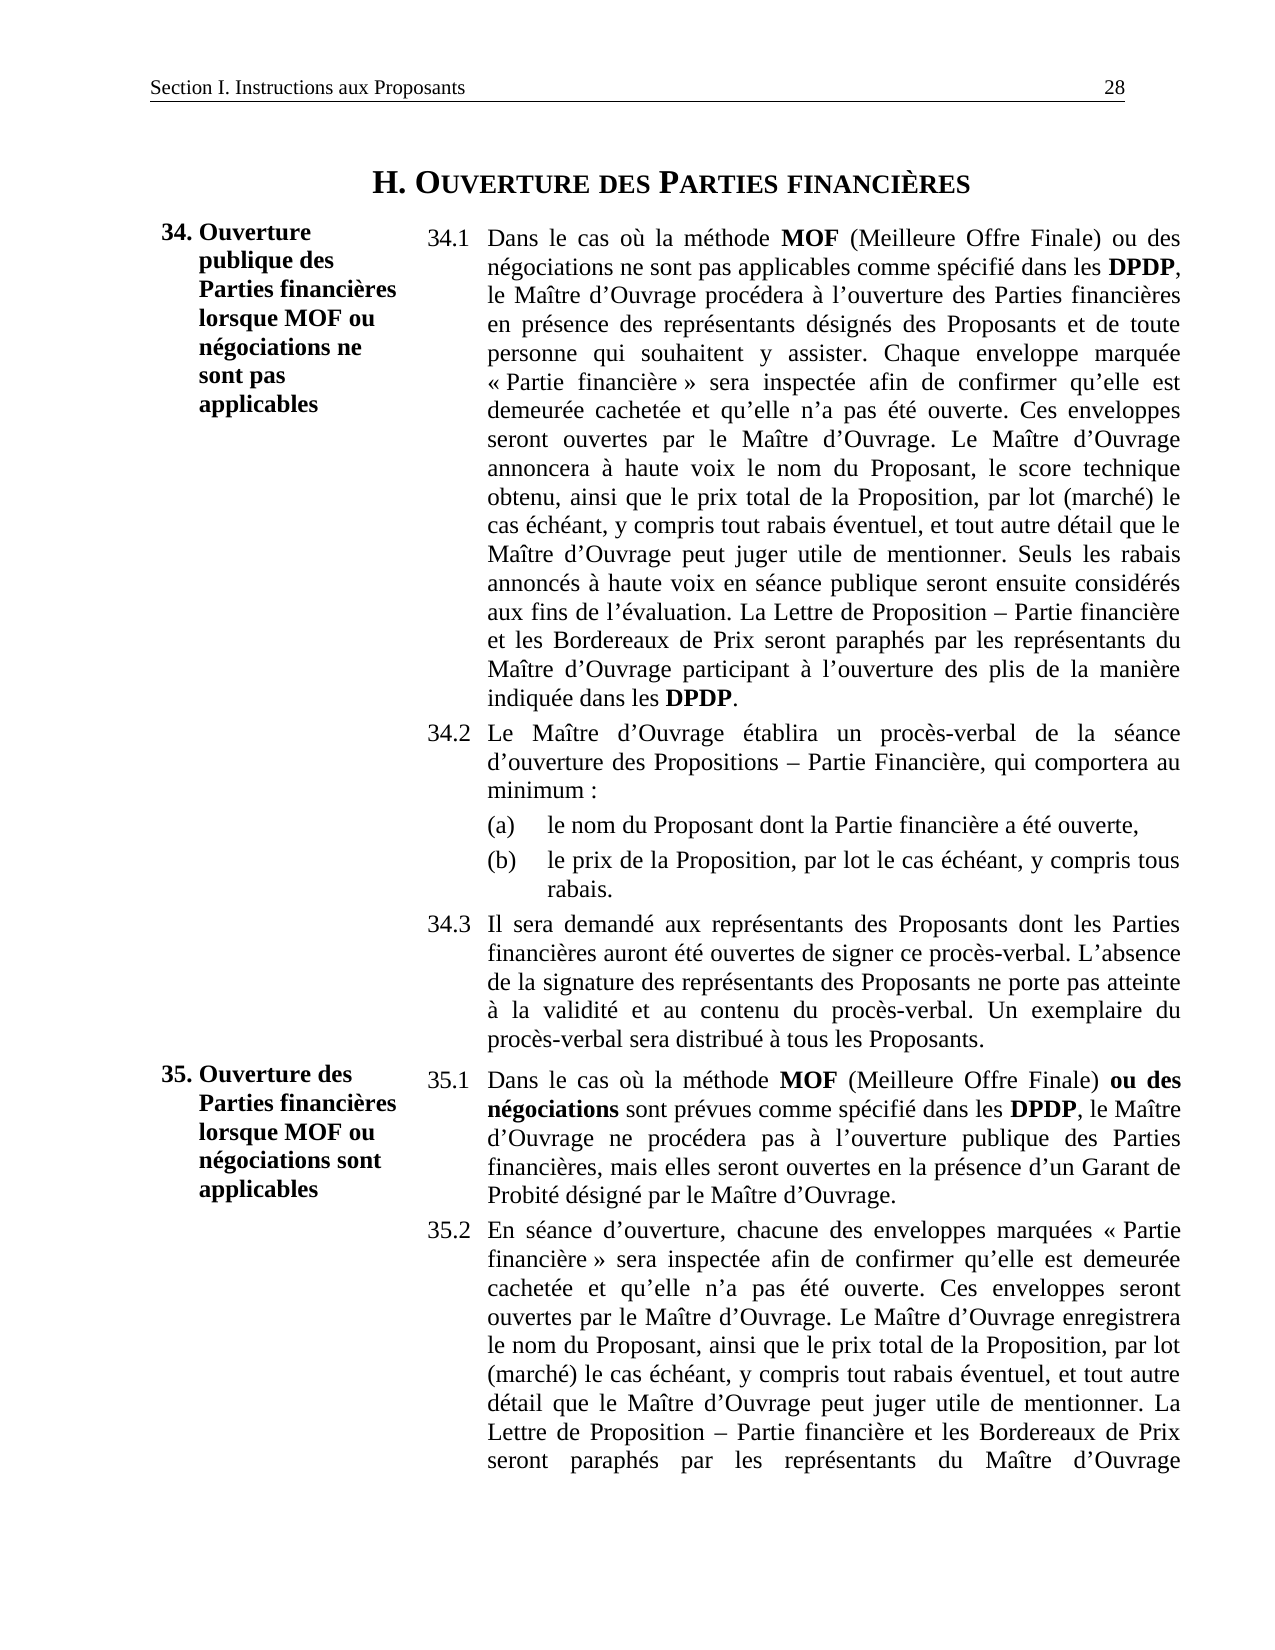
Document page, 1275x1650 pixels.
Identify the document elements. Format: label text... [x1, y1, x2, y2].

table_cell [150, 1059, 416, 1474]
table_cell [416, 1059, 1192, 1474]
table_cell 34.1 Dans le cas où la méthode MOF (Meilleure Offre Finale) ou des négociations ne sont pas applicables comme spécifié dans les DPDP, le Maître d’Ouvrage procédera à l’ouverture des Parties financières en présence des représentants désignés des Proposants et de toute personne qui souhaitent y assister. Chaque enveloppe marquée « Partie financière » sera inspectée afin de confirmer qu’elle est demeurée cachetée et qu’elle n’a pas été ouverte. Ces enveloppes seront ouvertes par le Maître d’Ouvrage. Le Maître d’Ouvrage annoncera à haute voix le nom du Proposant, le score technique obtenu, ainsi que le prix total de la Proposition, par lot (marché) le cas échéant, y compris tout rabais éventuel, et tout autre détail que le Maître d’Ouvrage peut juger utile de mentionner. Seuls les rabais annoncés à haute voix en séance publique seront ensuite considérés aux fins de l’évaluation. La Lettre de Proposition – Partie financière et les Bordereaux de Prix seront paraphés par les représentants du Maître d’Ouvrage participant à l’ouverture des plis de la manière indiquée dans les DPDP. 34.2 Le Maître d’Ouvrage établira un procès-verbal de la séance d’ouverture des Propositions – Partie Financière, qui comportera au minimum : (a) le nom du Proposant dont la Partie financière a été ouverte, (b) le prix de la Proposition, par lot le cas échéant, y compris tous rabais. 34.3 Il sera demandé aux représentants des Proposants dont les Parties financières auront été ouvertes de signer ce procès-verbal. L’absence de la signature des représentants des Proposants ne porte pas atteinte à la validité et au contenu du procès-verbal. Un exemplaire du procès-verbal sera distribué à tous les Proposants. [416, 217, 1192, 1059]
table_cell H. Ouverture des Parties financières [150, 150, 1192, 217]
table_cell Ouverture publique des Parties financières lorsque MOF ou négociations ne sont pas applicables [150, 217, 416, 1059]
